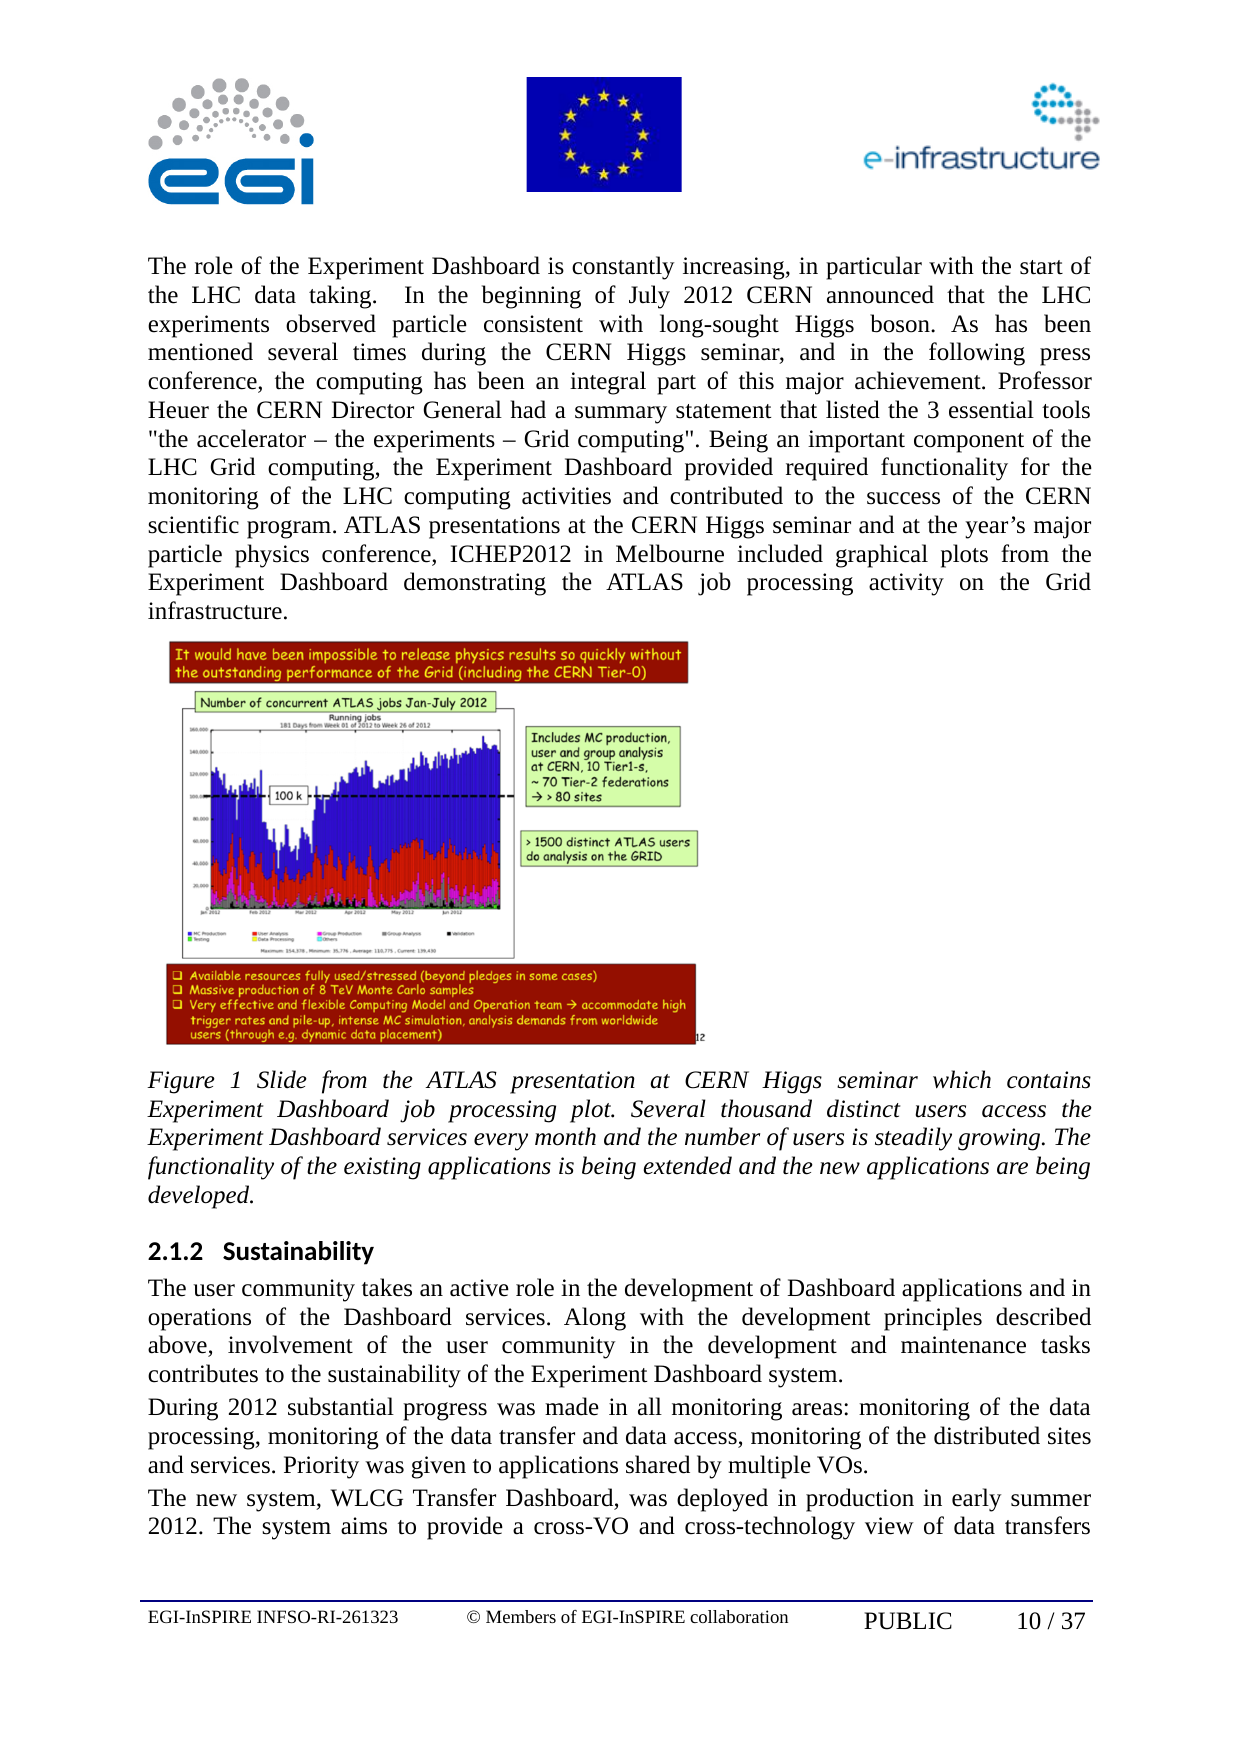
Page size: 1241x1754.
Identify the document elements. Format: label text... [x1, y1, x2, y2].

text During 2012 substantial progress was made in all monitoring areas: monitoring of the data processing, monitoring of the data transfer and data access, monitoring of the distributed sites and services. Priority was given to applications shared by multiple VOs. [148, 1392, 1092, 1478]
subtitle Sustainability [148, 1234, 1092, 1267]
text The role of the Experiment Dashboard is constantly increasing, in particular with the start of the LHC data taking. In the beginning of July 2012 CERN announced that the LHC experiments observed particle consistent with long-sought Higgs boson. As has been mentioned several times during the CERN Higgs seminar, and in the following press conference, the computing has been an integral part of this major achievement. Professor Heuer the CERN Director General had a summary statement that listed the 3 essential tools "the accelerator – the experiments – Grid computing". Being an important component of the LHC Grid computing, the Experiment Dashboard provided required functionality for the monitoring of the LHC computing activities and contributed to the success of the CERN scientific program. ATLAS presentations at the CERN Higgs seminar and at the year’s major particle physics conference, ICHEP2012 in Melbourne included graphical plots from the Experiment Dashboard demonstrating the ATLAS job processing activity on the Grid infrastructure. [148, 251, 1092, 625]
picture [858, 77, 1106, 176]
picture [147, 629, 720, 1053]
text The user community takes an active role in the development of Dashboard applications and in operations of the Dashboard services. Along with the development principles described above, involvement of the user community in the development and maintenance tasks contributes to the sustainability of the Experiment Dashboard system. [148, 1273, 1092, 1388]
picture [526, 77, 682, 192]
picture [147, 77, 315, 206]
